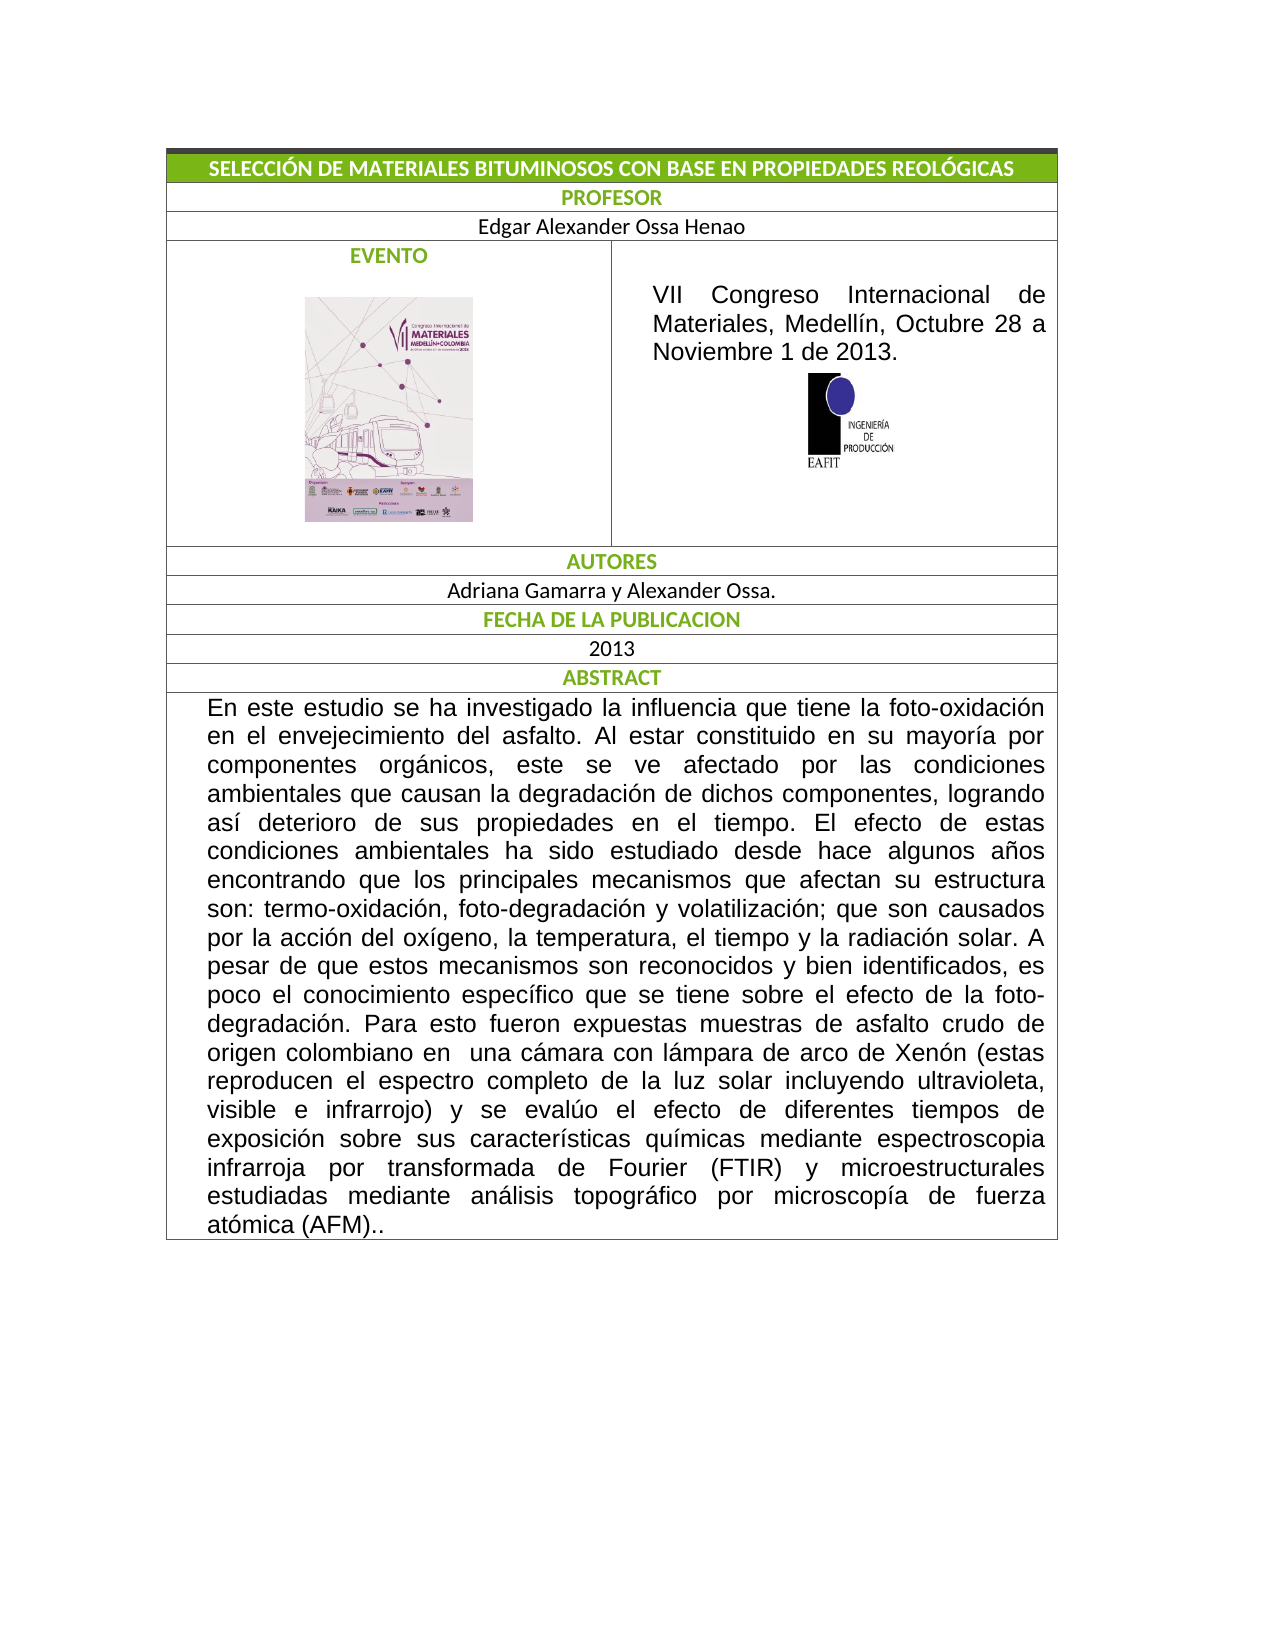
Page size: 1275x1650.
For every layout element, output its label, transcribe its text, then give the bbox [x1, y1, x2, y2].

table_cell Edgar Alexander Ossa Henao [167, 212, 1057, 240]
table_cell En este estudio se ha investigado la influencia que tiene la foto-oxidación en el envejecimiento del asfalto. Al estar constituido en su mayoría por componentes orgánicos, este se ve afectado por las condiciones ambientales que causan la degradación de dichos componentes, logrando así deterioro de sus propiedades en el tiempo. El efecto de estas condiciones ambientales ha sido estudiado desde hace algunos años encontrando que los principales mecanismos que afectan su estructura son: termo-oxidación, foto-degradación y volatilización; que son causados por la acción del oxígeno, la temperatura, el tiempo y la radiación solar. A pesar de que estos mecanismos son reconocidos y bien identificados, es poco el conocimiento específico que se tiene sobre el efecto de la foto-degradación. Para esto fueron expuestas muestras de asfalto crudo de origen colombiano en una cámara con lámpara de arco de Xenón (estas reproducen el espectro completo de la luz solar incluyendo ultravioleta, visible e infrarrojo) y se evalúo el efecto de diferentes tiempos de exposición sobre sus características químicas mediante espectroscopia infrarroja por transformada de Fourier (FTIR) y microestructurales estudiadas mediante análisis topográfico por microscopía de fuerza atómica (AFM).. [167, 693, 1057, 1239]
table_cell VII Congreso Internacional de Materiales, Medellín, Octubre 28 a Noviembre 1 de 2013. [612, 241, 1057, 546]
table_cell PROFESOR [167, 183, 1057, 211]
table_cell EVENTO [167, 241, 611, 546]
table_cell 2013 [167, 635, 1057, 662]
table_cell AUTORES [167, 547, 1057, 575]
picture [304, 297, 473, 522]
table_cell ABSTRACT [167, 664, 1057, 692]
table_cell FECHA DE LA PUBLICACION [167, 605, 1057, 633]
table_cell Adriana Gamarra y Alexander Ossa. [167, 576, 1057, 604]
table_header SELECCIÓN DE MATERIALES BITUMINOSOS CON BASE EN PROPIEDADES REOLÓGICAS [167, 154, 1057, 182]
